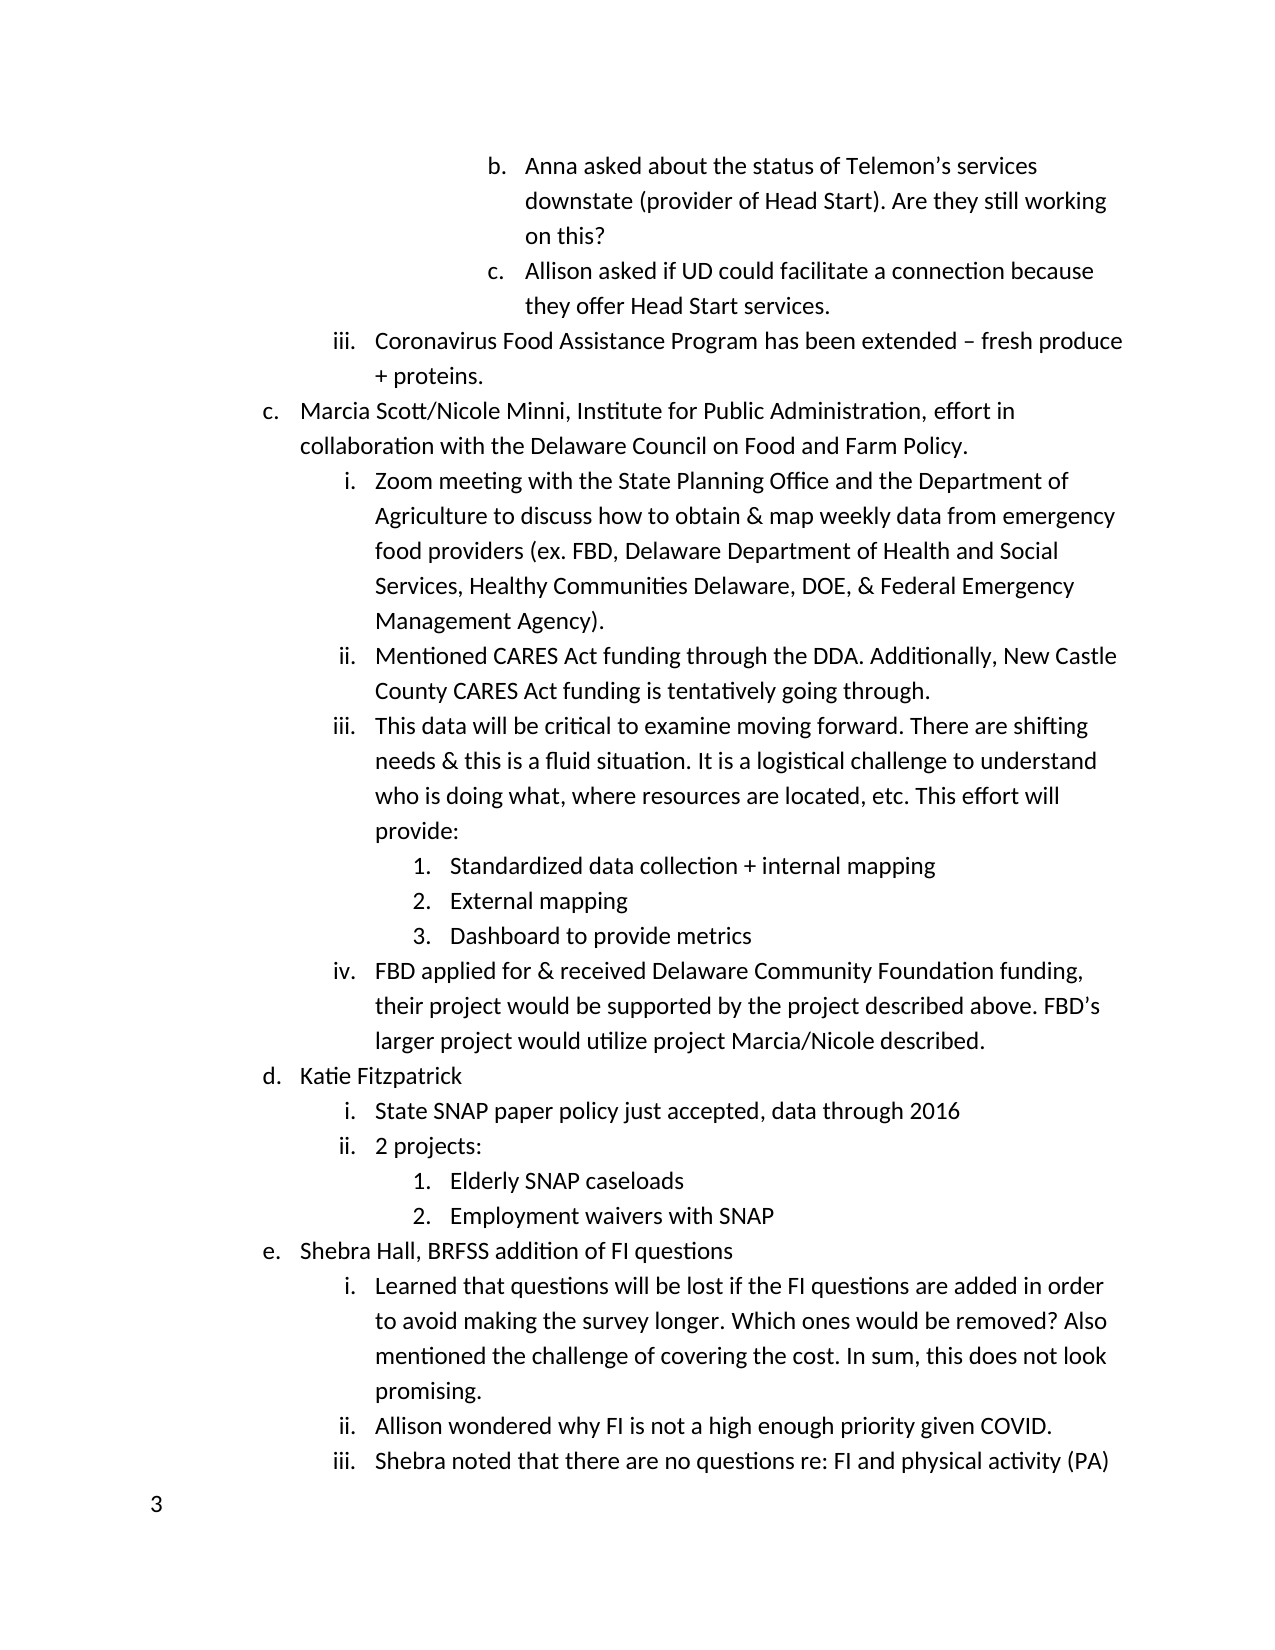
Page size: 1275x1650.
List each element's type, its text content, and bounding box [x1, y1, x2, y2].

list This data will be critical to examine moving forward. There are shifting needs & this is a fluid situation. It is a logistical challenge to understand who is doing what, where resources are located, etc. This effort will provide: [356, 710, 1125, 846]
list Mentioned CARES Act funding through the DDA. Additionally, New Castle County CARES Act funding is tentatively going through. [356, 640, 1125, 706]
list Zoom meeting with the State Planning Office and the Department of Agriculture to discuss how to obtain & map weekly data from emergency food providers (ex. FBD, Delaware Department of Health and Social Services, Healthy Communities Delaware, DOE, & Federal Emergency Management Agency). [356, 465, 1125, 636]
list 2 projects: [356, 1130, 1125, 1161]
list Allison wondered why FI is not a high enough priority given COVID. [356, 1410, 1125, 1441]
list Dashboard to provide metrics [412, 920, 1125, 951]
list Employment waivers with SNAP [412, 1200, 1125, 1231]
list Elderly SNAP caseloads [412, 1165, 1125, 1196]
list Katie Fitzpatrick [262, 1060, 1125, 1091]
list Standardized data collection + internal mapping [412, 850, 1125, 881]
list Anna asked about the status of Telemon’s services downstate (provider of Head Start). Are they still working on this? [487, 150, 1125, 251]
list FBD applied for & received Delaware Community Foundation funding, their project would be supported by the project described above. FBD’s larger project would utilize project Marcia/Nicole described. [356, 955, 1125, 1056]
list Learned that questions will be lost if the FI questions are added in order to avoid making the survey longer. Which ones would be removed? Also mentioned the challenge of covering the cost. In sum, this does not look promising. [356, 1270, 1125, 1406]
list External mapping [412, 885, 1125, 916]
list Coronavirus Food Assistance Program has been extended – fresh produce + proteins. [356, 325, 1125, 391]
list Shebra Hall, BRFSS addition of FI questions [262, 1235, 1125, 1266]
list Marcia Scott/Nicole Minni, Institute for Public Administration, effort in collaboration with the Delaware Council on Food and Farm Policy. [262, 395, 1125, 461]
list Shebra noted that there are no questions re: FI and physical activity (PA) [356, 1445, 1125, 1476]
list State SNAP paper policy just accepted, data through 2016 [356, 1095, 1125, 1126]
list Allison asked if UD could facilitate a connection because they offer Head Start services. [487, 255, 1125, 321]
